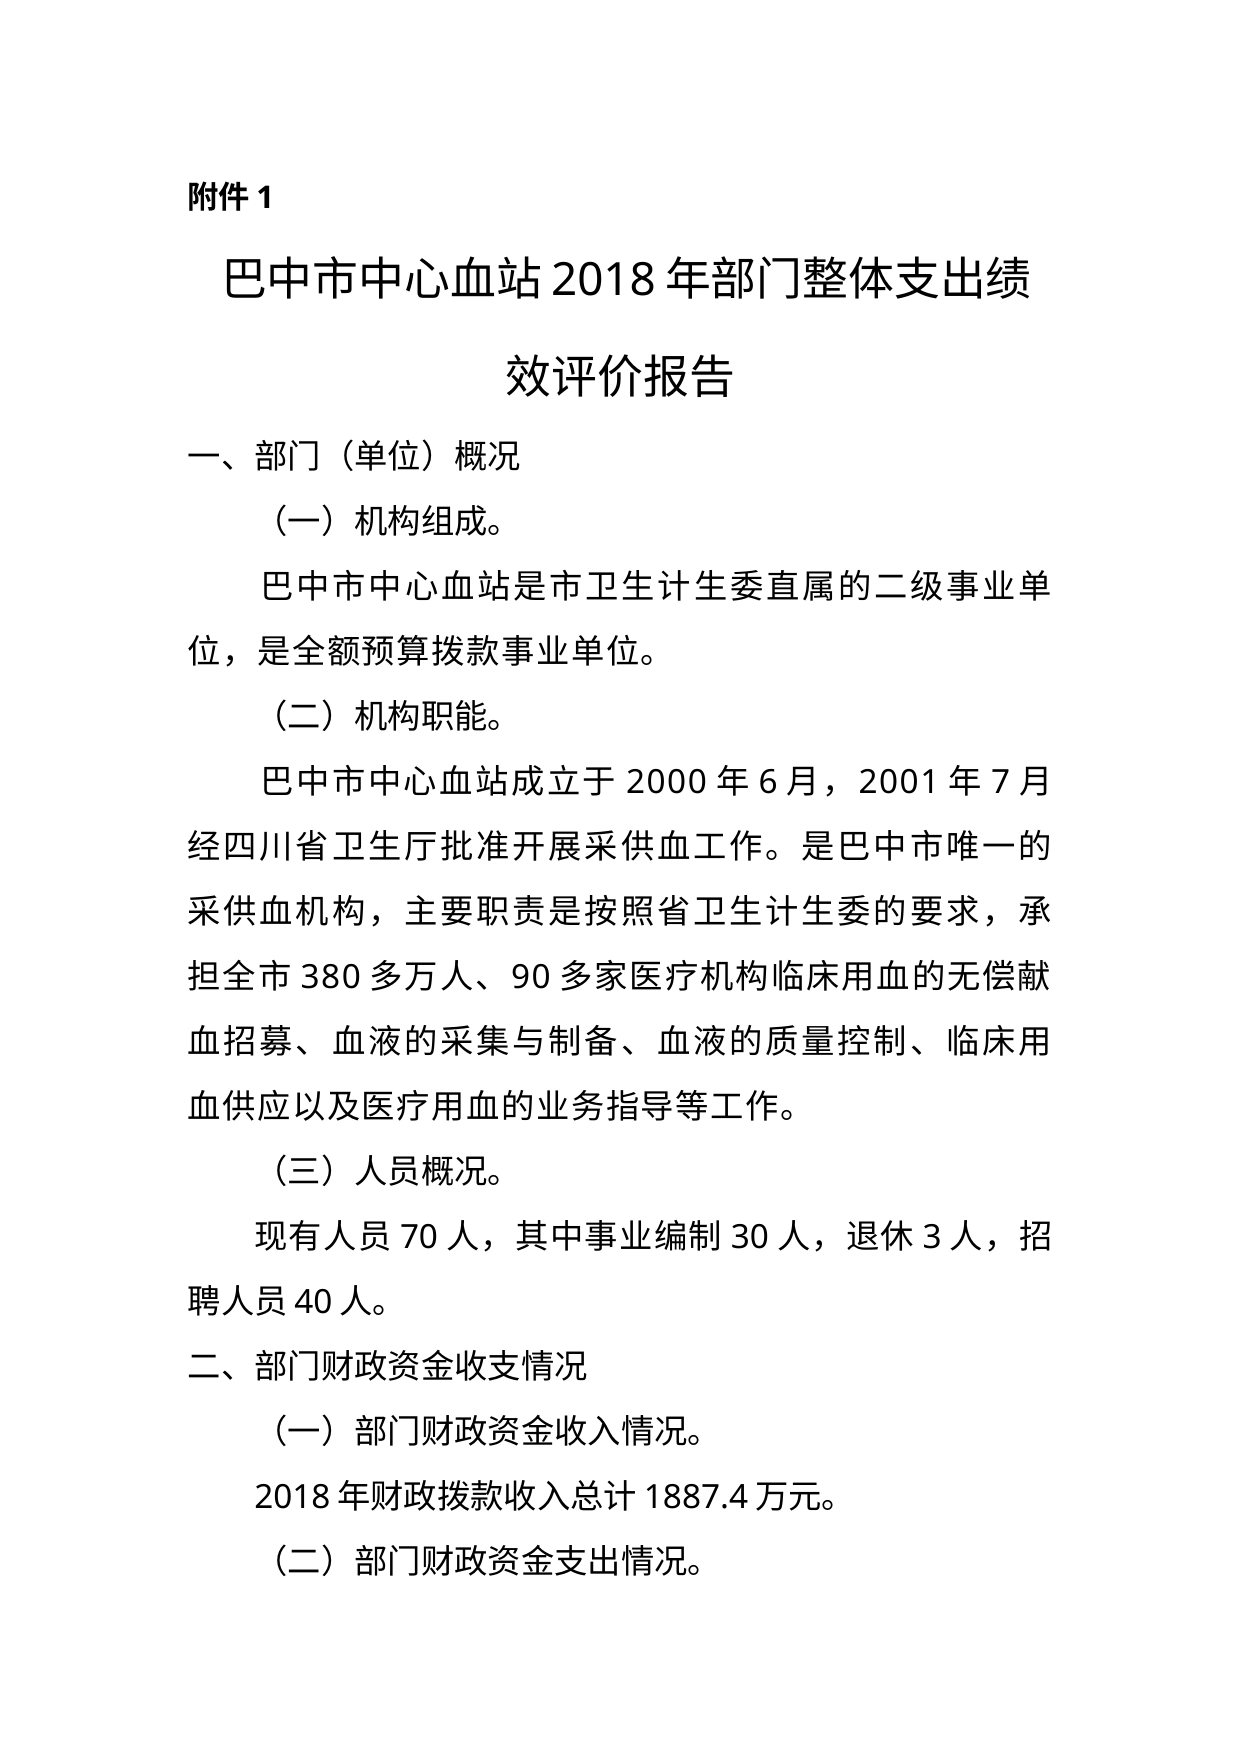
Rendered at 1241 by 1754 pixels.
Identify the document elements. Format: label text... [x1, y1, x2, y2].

text 现有人员70人，其中事业编制30人，退休3人，招聘人员40人。 [187, 1202, 1053, 1332]
text 2018年财政拨款收入总计1887.4万元。 [187, 1462, 1053, 1527]
text 二、部门财政资金收支情况 [187, 1332, 1053, 1397]
text （二）机构职能。 [187, 682, 1053, 747]
text （二）部门财政资金支出情况。 [187, 1527, 1053, 1592]
text （三）人员概况。 [187, 1137, 1053, 1202]
subtitle 附件1 [187, 162, 1053, 227]
text 一、部门（单位）概况 [187, 422, 1053, 487]
text 巴中市中心血站成立于2000年6月，2001年7月经四川省卫生厅批准开展采供血工作。是巴中市唯一的采供血机构，主要职责是按照省卫生计生委的要求，承担全市380多万人、90多家医疗机构临床用血的无偿献血招募、血液的采集与制备、血液的质量控制、临床用血供应以及医疗用血的业务指导等工作。 [187, 747, 1053, 1137]
text 巴中市中心血站是市卫生计生委直属的二级事业单位，是全额预算拨款事业单位。 [187, 552, 1053, 682]
text 巴中市中心血站2018年部门整体支出绩效评价报告 [187, 227, 1053, 422]
text （一）部门财政资金收入情况。 [187, 1397, 1053, 1462]
text （一）机构组成。 [187, 487, 1053, 552]
